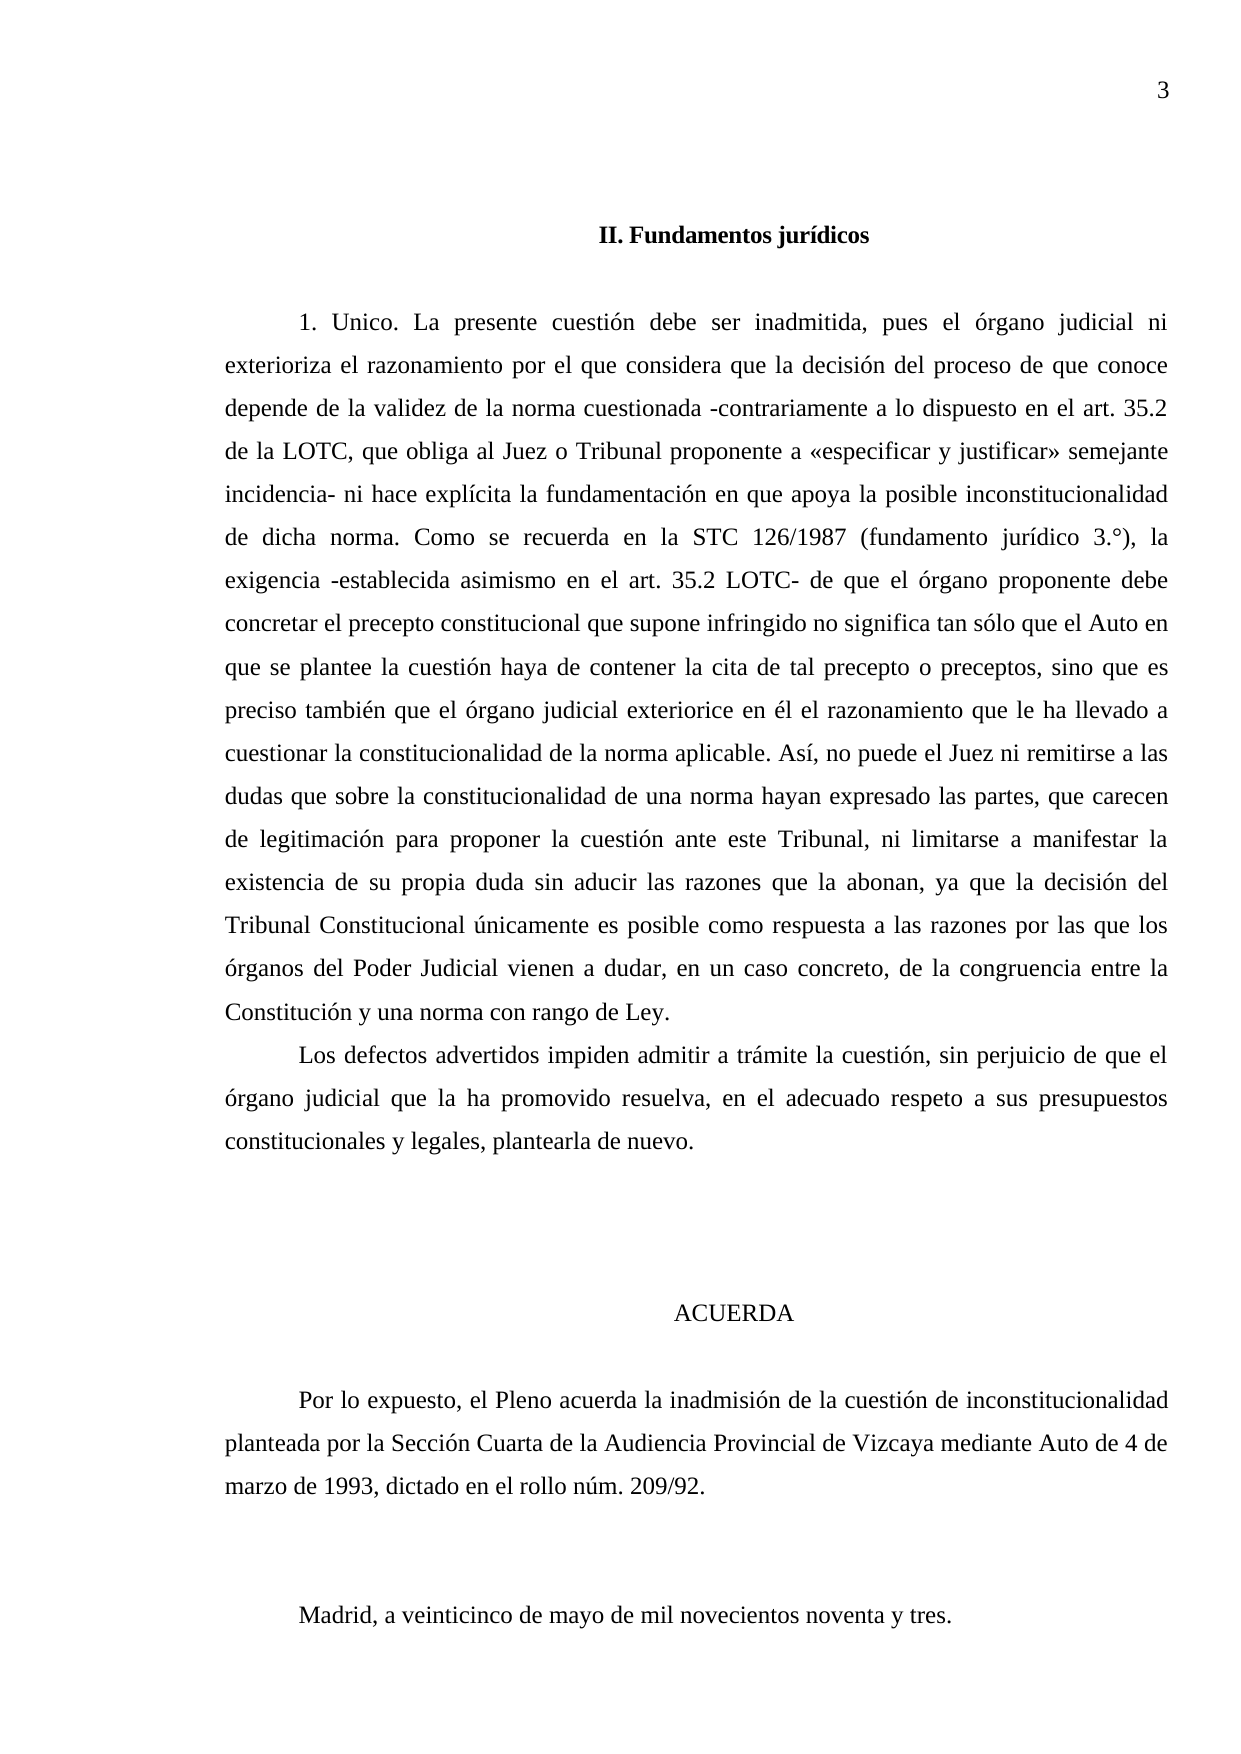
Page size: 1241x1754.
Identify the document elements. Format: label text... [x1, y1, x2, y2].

text Los defectos advertidos impiden admitir a trámite la cuestión, sin perjuicio de que el órgano judicial que la ha promovido resuelva, en el adecuado respeto a sus presupuestos constitucionales y legales, plantearla de nuevo. [224, 1040, 1169, 1155]
text Madrid, a veinticinco de mayo de mil novecientos noventa y tres. [224, 1600, 1169, 1629]
text ACUERDA [224, 1298, 1169, 1327]
subtitle II. Fundamentos jurídicos [224, 220, 1169, 249]
text 1. Unico. La presente cuestión debe ser inadmitida, pues el órgano judicial ni exterioriza el razonamiento por el que considera que la decisión del proceso de que conoce depende de la validez de la norma cuestionada -contrariamente a lo dispuesto en el art. 35.2 de la LOTC, que obliga al Juez o Tribunal proponente a «especificar y justificar» semejante incidencia- ni hace explícita la fundamentación en que apoya la posible inconstitucionalidad de dicha norma. Como se recuerda en la STC 126/1987 (fundamento jurídico 3.°), la exigencia -establecida asimismo en el art. 35.2 LOTC- de que el órgano proponente debe concretar el precepto constitucional que supone infringido no significa tan sólo que el Auto en que se plantee la cuestión haya de contener la cita de tal precepto o preceptos, sino que es preciso también que el órgano judicial exteriorice en él el razonamiento que le ha llevado a cuestionar la constitucionalidad de la norma aplicable. Así, no puede el Juez ni remitirse a las dudas que sobre la constitucionalidad de una norma hayan expresado las partes, que carecen de legitimación para proponer la cuestión ante este Tribunal, ni limitarse a manifestar la existencia de su propia duda sin aducir las razones que la abonan, ya que la decisión del Tribunal Constitucional únicamente es posible como respuesta a las razones por las que los órganos del Poder Judicial vienen a dudar, en un caso concreto, de la congruencia entre la Constitución y una norma con rango de Ley. [224, 307, 1169, 1025]
text Por lo expuesto, el Pleno acuerda la inadmisión de la cuestión de inconstitucionalidad planteada por la Sección Cuarta de la Audiencia Provincial de Vizcaya mediante Auto de 4 de marzo de 1993, dictado en el rollo núm. 209/92. [224, 1385, 1169, 1500]
